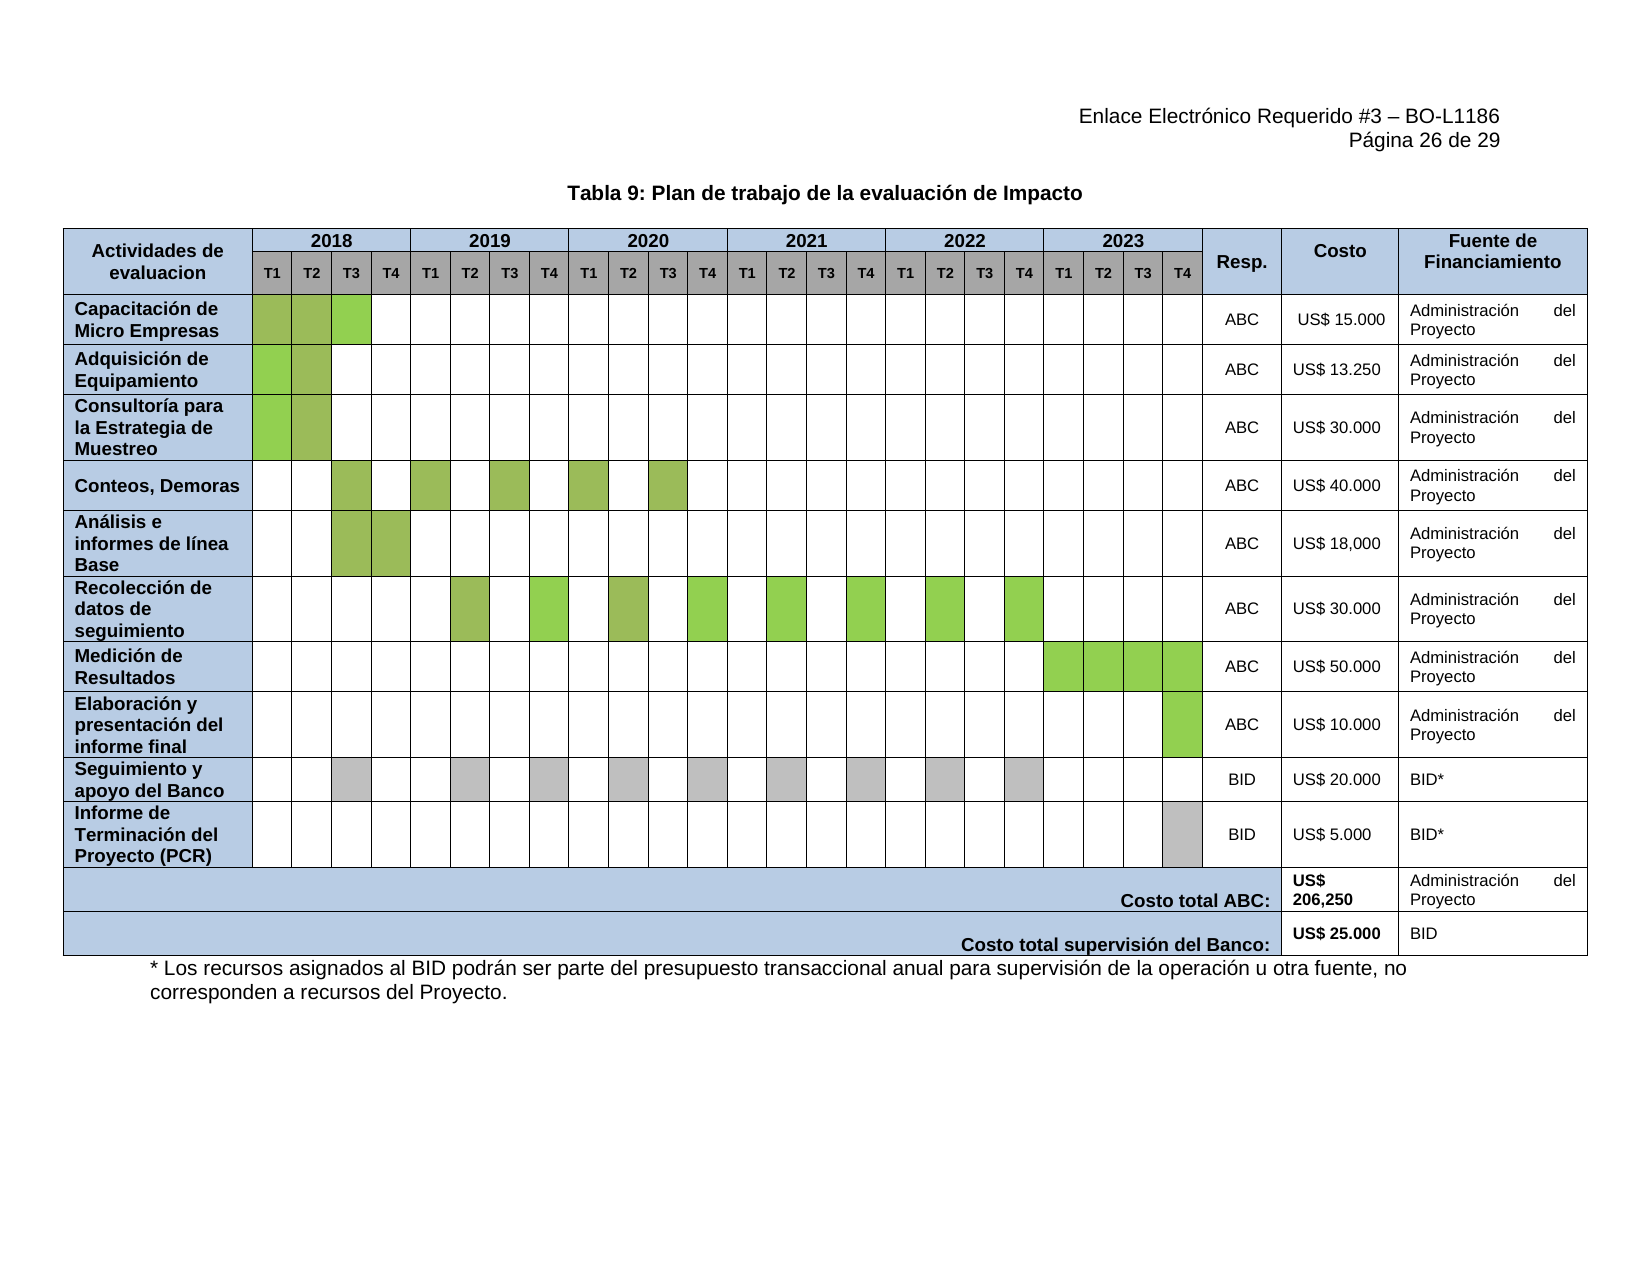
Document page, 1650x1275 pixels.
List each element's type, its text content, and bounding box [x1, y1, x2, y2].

table_cell [728, 802, 766, 867]
table_cell [807, 758, 846, 801]
table_cell [965, 577, 1004, 641]
table_cell [728, 295, 766, 344]
table_cell [569, 511, 608, 576]
table_cell T4 [847, 252, 885, 294]
table_cell T4 [1005, 252, 1043, 294]
table_cell [728, 461, 766, 510]
table_cell [411, 461, 450, 510]
table_cell [609, 577, 648, 641]
table_cell [451, 577, 489, 641]
table_cell T4 [372, 252, 410, 294]
table_cell [530, 758, 568, 801]
table_cell [490, 642, 529, 691]
table_cell [926, 577, 964, 641]
table_cell [688, 802, 727, 867]
table_cell [1124, 461, 1162, 510]
table_cell [411, 295, 450, 344]
table_cell [451, 511, 489, 576]
table_cell [490, 511, 529, 576]
table_cell T2 [926, 252, 964, 294]
text Tabla 9: Plan de trabajo de la evaluación de Impacto [150, 180, 1500, 204]
table_cell [1005, 461, 1043, 510]
table_cell [332, 395, 371, 460]
table_header 2020 [569, 229, 727, 251]
table_cell [847, 345, 885, 394]
table_cell [253, 577, 291, 641]
table_cell [965, 395, 1004, 460]
table_cell Administración del Proyecto [1399, 692, 1587, 757]
table_cell [649, 692, 687, 757]
table_cell [847, 577, 885, 641]
table_cell [926, 395, 964, 460]
table_cell [411, 758, 450, 801]
table_cell US$ 10.000 [1282, 692, 1398, 757]
table_cell ABC [1203, 461, 1281, 510]
table_cell [1005, 295, 1043, 344]
table_cell Adquisición de Equipamiento [64, 345, 252, 394]
table_cell ABC [1203, 395, 1281, 460]
table_cell [1044, 395, 1083, 460]
table_cell [569, 577, 608, 641]
table_cell [609, 692, 648, 757]
table_header Resp. [1203, 229, 1281, 294]
table_cell [292, 345, 331, 394]
table_cell [332, 642, 371, 691]
table_cell [253, 642, 291, 691]
table_cell [688, 577, 727, 641]
table_cell ABC [1203, 577, 1281, 641]
table_cell [253, 345, 291, 394]
table_cell T2 [292, 252, 331, 294]
table_cell [1044, 511, 1083, 576]
table_cell [569, 692, 608, 757]
table_cell [530, 461, 568, 510]
table_cell [807, 295, 846, 344]
table_cell [569, 395, 608, 460]
table_cell [886, 577, 925, 641]
table_cell [332, 345, 371, 394]
table_cell US$ 30.000 [1282, 395, 1398, 460]
table_cell [1124, 295, 1162, 344]
table_cell [253, 802, 291, 867]
table_cell [847, 295, 885, 344]
table_cell [1163, 642, 1202, 691]
table_cell [1124, 345, 1162, 394]
table_cell Conteos, Demoras [64, 461, 252, 510]
table_cell Administración del Proyecto [1399, 395, 1587, 460]
table_cell [332, 577, 371, 641]
table_cell T4 [530, 252, 568, 294]
table_cell [926, 642, 964, 691]
table_cell T1 [728, 252, 766, 294]
table_cell [965, 345, 1004, 394]
table_cell [609, 802, 648, 867]
table_cell [807, 642, 846, 691]
table_cell [847, 395, 885, 460]
table_cell [965, 642, 1004, 691]
table_cell [926, 345, 964, 394]
table_cell [451, 642, 489, 691]
table_cell [292, 577, 331, 641]
table_cell [1124, 758, 1162, 801]
table_cell [1084, 577, 1123, 641]
table_cell [649, 295, 687, 344]
table_cell [649, 802, 687, 867]
table_cell [1084, 642, 1123, 691]
table_cell [767, 295, 806, 344]
table_cell [372, 802, 410, 867]
table_header 2018 [253, 229, 410, 251]
table_header 2022 [886, 229, 1043, 251]
table_cell BID [1399, 912, 1587, 955]
table_cell [372, 758, 410, 801]
table_cell [411, 802, 450, 867]
table_cell [767, 642, 806, 691]
table_header 2021 [728, 229, 885, 251]
table_cell [372, 577, 410, 641]
table_cell [1005, 802, 1043, 867]
table_cell [728, 395, 766, 460]
table_cell [649, 461, 687, 510]
table_cell [807, 692, 846, 757]
table_cell US$ 50.000 [1282, 642, 1398, 691]
table_cell Elaboración y presentación del informe final [64, 692, 252, 757]
table_cell Administración del Proyecto [1399, 511, 1587, 576]
table_cell [530, 345, 568, 394]
table_cell T4 [688, 252, 727, 294]
table_cell Costo total ABC: [64, 868, 1281, 911]
table_cell Administración del Proyecto [1399, 295, 1587, 344]
table_cell [1044, 461, 1083, 510]
table_cell [530, 802, 568, 867]
table_cell [1044, 577, 1083, 641]
table_cell US$ 30.000 [1282, 577, 1398, 641]
table_cell [965, 295, 1004, 344]
table_cell [372, 395, 410, 460]
table_cell [1044, 345, 1083, 394]
table_cell US$ 5.000 [1282, 802, 1398, 867]
table_cell [451, 758, 489, 801]
table_cell [965, 758, 1004, 801]
table_cell [1124, 395, 1162, 460]
table_cell [530, 511, 568, 576]
table_cell [847, 642, 885, 691]
table_cell T1 [253, 252, 291, 294]
table_cell [1084, 395, 1123, 460]
table_cell [1005, 511, 1043, 576]
table_cell [1005, 692, 1043, 757]
table_cell [569, 642, 608, 691]
table_cell [1163, 758, 1202, 801]
table_cell T3 [1124, 252, 1162, 294]
table_cell [926, 461, 964, 510]
table_cell [847, 758, 885, 801]
table_cell [847, 461, 885, 510]
table_cell [926, 295, 964, 344]
table_cell [372, 461, 410, 510]
table_cell [490, 461, 529, 510]
table_cell Informe de Terminación del Proyecto (PCR) [64, 802, 252, 867]
table_cell [411, 345, 450, 394]
table_cell [688, 642, 727, 691]
table_cell [1005, 758, 1043, 801]
table_cell Administración del Proyecto [1399, 577, 1587, 641]
table_cell T4 [1163, 252, 1202, 294]
table_cell [1084, 295, 1123, 344]
table_cell [807, 461, 846, 510]
table_cell [767, 692, 806, 757]
table_cell BID* [1399, 758, 1587, 801]
table_cell [847, 692, 885, 757]
table_cell US$ 15.000 [1282, 295, 1398, 344]
table_cell [253, 692, 291, 757]
table_cell ABC [1203, 295, 1281, 344]
table_cell Administración del Proyecto [1399, 345, 1587, 394]
table_cell T2 [1084, 252, 1123, 294]
table_cell [767, 345, 806, 394]
table_cell Consultoría para la Estrategia de Muestreo [64, 395, 252, 460]
table_cell [253, 511, 291, 576]
table_cell [965, 461, 1004, 510]
table_cell [332, 295, 371, 344]
table_cell [530, 642, 568, 691]
table_cell [253, 395, 291, 460]
table_cell T1 [886, 252, 925, 294]
table_cell [688, 692, 727, 757]
table_cell [609, 758, 648, 801]
table_cell [1044, 758, 1083, 801]
table_cell [451, 692, 489, 757]
table_cell [292, 692, 331, 757]
table_cell Administración del Proyecto [1399, 461, 1587, 510]
table_cell [1084, 802, 1123, 867]
table_cell [292, 758, 331, 801]
text * Los recursos asignados al BID podrán ser parte del presupuesto transaccional anual para supervisión de la operación u otra fuente, no corresponden a recursos del Proyecto. [150, 956, 1500, 1004]
table_cell [530, 692, 568, 757]
table_cell [807, 345, 846, 394]
table_cell [688, 345, 727, 394]
table_cell [688, 758, 727, 801]
table_cell [767, 577, 806, 641]
table_cell [569, 758, 608, 801]
table_cell [609, 642, 648, 691]
table_cell [292, 295, 331, 344]
table_cell [886, 461, 925, 510]
table_cell [728, 692, 766, 757]
table_cell [767, 395, 806, 460]
table_cell [411, 577, 450, 641]
table_cell [767, 461, 806, 510]
table_cell BID [1203, 802, 1281, 867]
table_cell [767, 758, 806, 801]
table_cell [926, 802, 964, 867]
table_cell [1124, 511, 1162, 576]
table_cell [292, 802, 331, 867]
table_cell Costo total supervisión del Banco: [64, 912, 1281, 955]
table_header 2023 [1044, 229, 1202, 251]
table_cell T2 [609, 252, 648, 294]
table_cell [807, 802, 846, 867]
table_cell [1044, 642, 1083, 691]
table_cell [292, 511, 331, 576]
table_cell [1124, 802, 1162, 867]
table_cell [530, 295, 568, 344]
table_cell [1163, 295, 1202, 344]
table_header 2019 [411, 229, 568, 251]
table_cell [807, 511, 846, 576]
table_cell [926, 692, 964, 757]
table_cell [411, 692, 450, 757]
table_cell [649, 758, 687, 801]
table_header Fuente de Financiamiento [1399, 229, 1587, 294]
table_cell [569, 345, 608, 394]
table_cell [965, 802, 1004, 867]
table_cell [609, 395, 648, 460]
table_cell [728, 511, 766, 576]
table_cell Recolección de datos de seguimiento [64, 577, 252, 641]
table_cell US$ 20.000 [1282, 758, 1398, 801]
table_cell ABC [1203, 345, 1281, 394]
table_cell [1163, 692, 1202, 757]
table_cell [1084, 758, 1123, 801]
table_cell [451, 395, 489, 460]
table_cell [411, 642, 450, 691]
table_cell [1044, 692, 1083, 757]
table_cell [490, 758, 529, 801]
table_cell BID* [1399, 802, 1587, 867]
table_cell [1163, 345, 1202, 394]
table_cell Administración del Proyecto [1399, 868, 1587, 911]
table_cell [292, 395, 331, 460]
table_cell [688, 511, 727, 576]
table_cell [490, 802, 529, 867]
table_cell [530, 395, 568, 460]
table_cell [1044, 295, 1083, 344]
table_cell [490, 577, 529, 641]
table_cell [807, 577, 846, 641]
table_cell [886, 692, 925, 757]
table_cell [609, 511, 648, 576]
table_cell [1084, 692, 1123, 757]
table_cell [1124, 577, 1162, 641]
table_cell [609, 461, 648, 510]
table_cell [688, 295, 727, 344]
table_cell [253, 295, 291, 344]
table_cell [411, 511, 450, 576]
table_cell T2 [451, 252, 489, 294]
table_cell [569, 461, 608, 510]
table_cell [372, 642, 410, 691]
table_cell [847, 802, 885, 867]
table_cell T3 [649, 252, 687, 294]
table_cell [490, 345, 529, 394]
table_cell [767, 802, 806, 867]
table_cell [1124, 692, 1162, 757]
table_cell [1163, 395, 1202, 460]
table_cell T1 [411, 252, 450, 294]
table_cell [451, 345, 489, 394]
table_cell [728, 345, 766, 394]
table_cell US$ 18,000 [1282, 511, 1398, 576]
table_cell [569, 802, 608, 867]
table_cell [1005, 345, 1043, 394]
table_cell [767, 511, 806, 576]
table_cell [649, 577, 687, 641]
table_cell [609, 345, 648, 394]
table_cell [886, 642, 925, 691]
table_cell BID [1203, 758, 1281, 801]
table_cell [332, 758, 371, 801]
table_header Actividades de evaluacion [64, 229, 252, 294]
table_cell [807, 395, 846, 460]
table_cell [490, 395, 529, 460]
table_cell [1084, 511, 1123, 576]
table_cell [569, 295, 608, 344]
table_cell [1005, 577, 1043, 641]
table_cell T2 [767, 252, 806, 294]
table_header Costo [1282, 229, 1398, 294]
table_cell [1005, 642, 1043, 691]
table_cell [847, 511, 885, 576]
table_cell [1163, 511, 1202, 576]
table_cell ABC [1203, 692, 1281, 757]
table_cell [1005, 395, 1043, 460]
table_cell US$ 25.000 [1282, 912, 1398, 955]
table_cell [1163, 802, 1202, 867]
table_cell [728, 758, 766, 801]
table_cell [530, 577, 568, 641]
table_cell [886, 395, 925, 460]
table_cell Análisis e informes de línea Base [64, 511, 252, 576]
table_cell [372, 345, 410, 394]
table_cell [1163, 461, 1202, 510]
table_cell [1044, 802, 1083, 867]
table_cell [886, 511, 925, 576]
table_cell T3 [807, 252, 846, 294]
table_cell [649, 345, 687, 394]
table_cell [886, 295, 925, 344]
table_cell ABC [1203, 511, 1281, 576]
table_cell [372, 692, 410, 757]
table_cell Medición de Resultados [64, 642, 252, 691]
table_cell [649, 511, 687, 576]
table_cell [451, 461, 489, 510]
table_cell [728, 577, 766, 641]
table_cell [332, 461, 371, 510]
table_cell [886, 802, 925, 867]
table_cell [1124, 642, 1162, 691]
table_cell [332, 802, 371, 867]
table_cell US$ 206,250 [1282, 868, 1398, 911]
table_cell Seguimiento y apoyo del Banco [64, 758, 252, 801]
table_cell [292, 642, 331, 691]
table_cell T1 [1044, 252, 1083, 294]
table_cell T3 [965, 252, 1004, 294]
table_cell [649, 395, 687, 460]
table_cell [372, 295, 410, 344]
table_cell [886, 345, 925, 394]
table_cell [372, 511, 410, 576]
table_cell US$ 40.000 [1282, 461, 1398, 510]
table_cell [926, 758, 964, 801]
table_cell [451, 295, 489, 344]
table_cell [965, 692, 1004, 757]
table_cell [490, 295, 529, 344]
table_cell T3 [490, 252, 529, 294]
table_cell [1084, 345, 1123, 394]
table_cell [411, 395, 450, 460]
table_cell [292, 461, 331, 510]
table_cell [332, 692, 371, 757]
table_cell [253, 758, 291, 801]
table_cell Capacitación de Micro Empresas [64, 295, 252, 344]
table_cell Administración del Proyecto [1399, 642, 1587, 691]
table_cell [1084, 461, 1123, 510]
table_cell [688, 395, 727, 460]
table_cell [451, 802, 489, 867]
table_cell US$ 13.250 [1282, 345, 1398, 394]
table_cell [1163, 577, 1202, 641]
table_cell [609, 295, 648, 344]
table_cell [926, 511, 964, 576]
table_cell [649, 642, 687, 691]
table_cell T1 [569, 252, 608, 294]
table_cell T3 [332, 252, 371, 294]
table_cell [688, 461, 727, 510]
table_cell ABC [1203, 642, 1281, 691]
table_cell [728, 642, 766, 691]
table_cell [332, 511, 371, 576]
table_cell [965, 511, 1004, 576]
table_cell [886, 758, 925, 801]
table_cell [253, 461, 291, 510]
table_cell [490, 692, 529, 757]
